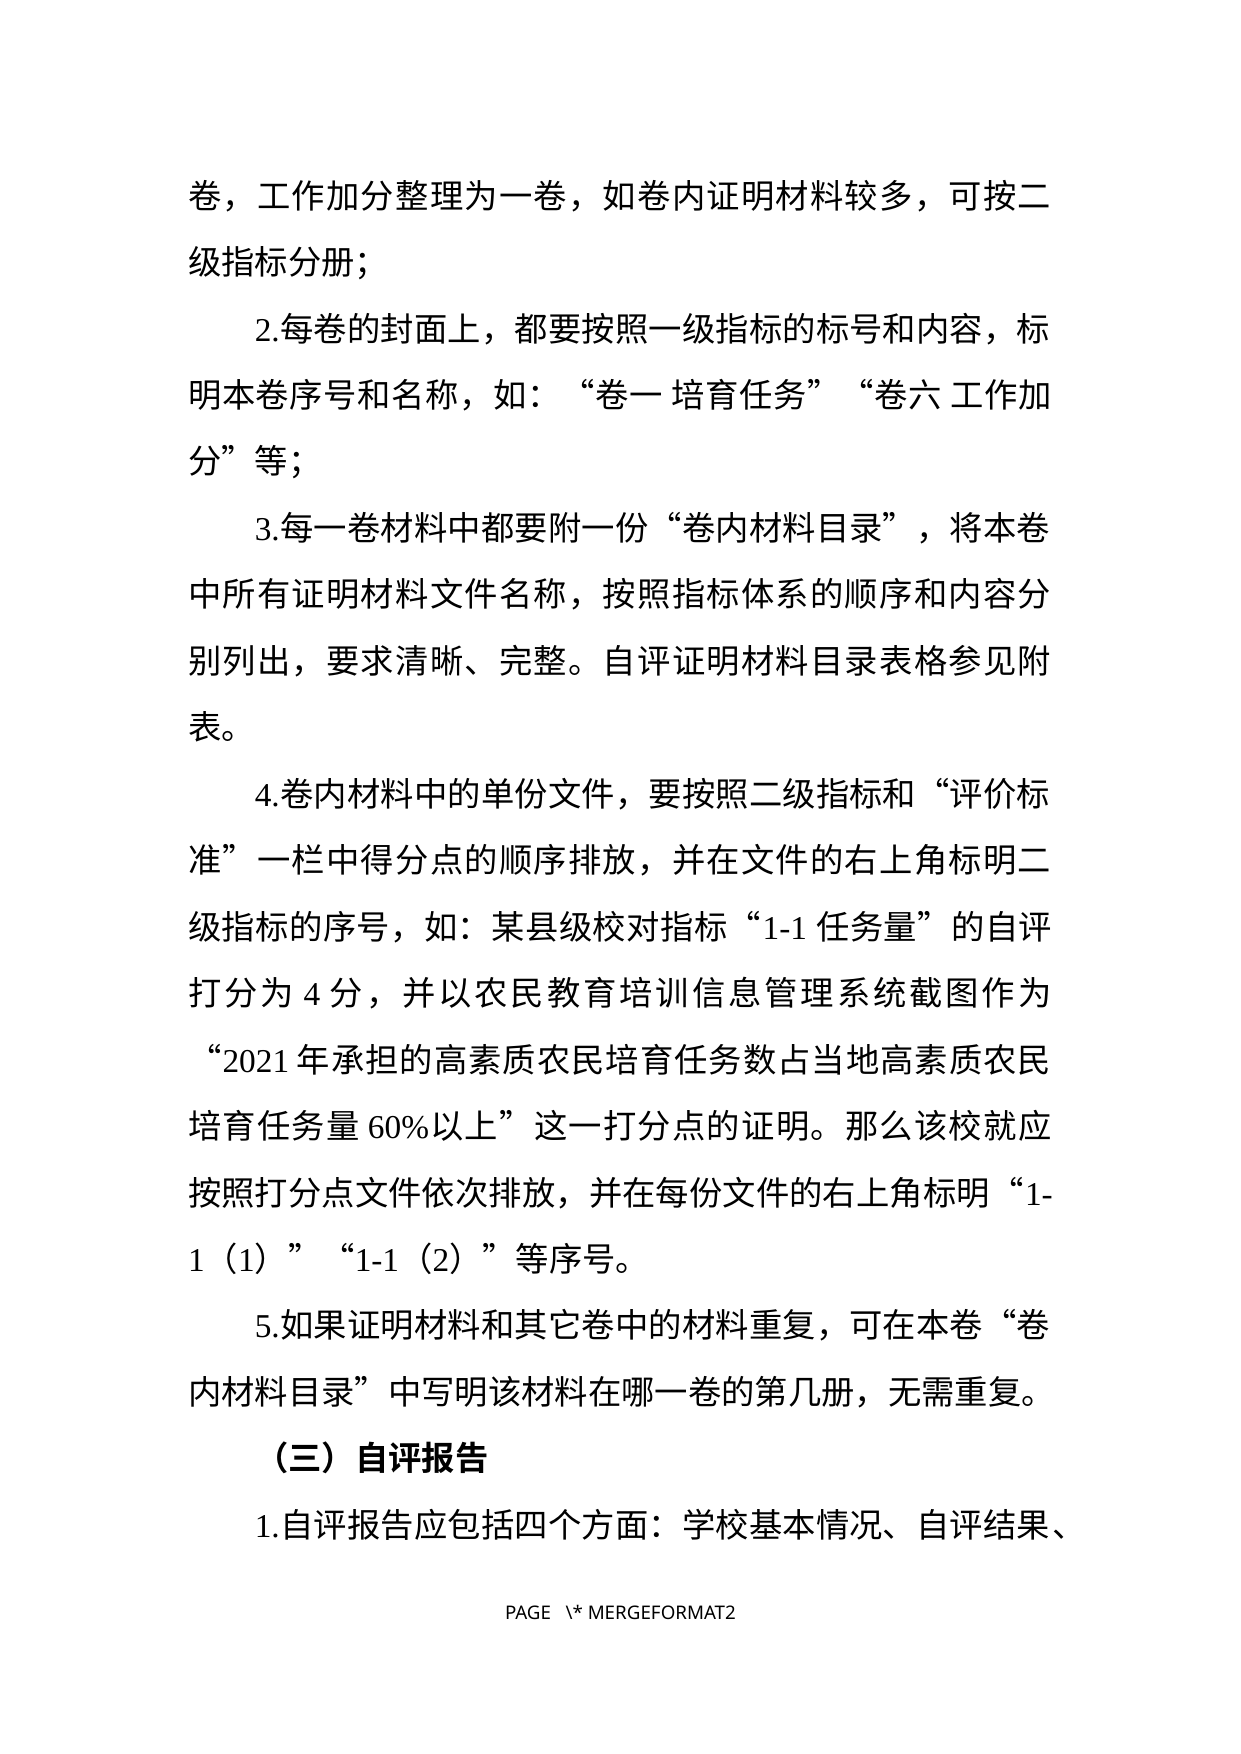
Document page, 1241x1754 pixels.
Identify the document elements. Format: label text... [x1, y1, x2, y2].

text 4.卷内材料中的单份文件，要按照二级指标和“评价标准”一栏中得分点的顺序排放，并在文件的右上角标明二级指标的序号，如：某县级校对指标“1-1 任务量”的自评打分为4分，并以农民教育培训信息管理系统截图作为“2021年承担的高素质农民培育任务数占当地高素质农民培育任务量60%以上”这一打分点的证明。那么该校就应按照打分点文件依次排放，并在每份文件的右上角标明“1-1（1）”“1-1（2）”等序号。 [188, 758, 1052, 1290]
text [188, 1489, 1052, 1556]
text 3.每一卷材料中都要附一份“卷内材料目录”，将本卷中所有证明材料文件名称，按照指标体系的顺序和内容分别列出，要求清晰、完整。自评证明材料目录表格参见附表。 [188, 493, 1052, 758]
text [188, 160, 1052, 293]
text 2.每卷的封面上，都要按照一级指标的标号和内容，标明本卷序号和名称，如：“卷一 培育任务”“卷六 工作加分”等； [188, 293, 1052, 493]
text 5.如果证明材料和其它卷中的材料重复，可在本卷“卷内材料目录”中写明该材料在哪一卷的第几册，无需重复。 [188, 1290, 1052, 1423]
text （三）自评报告 [188, 1423, 1052, 1489]
